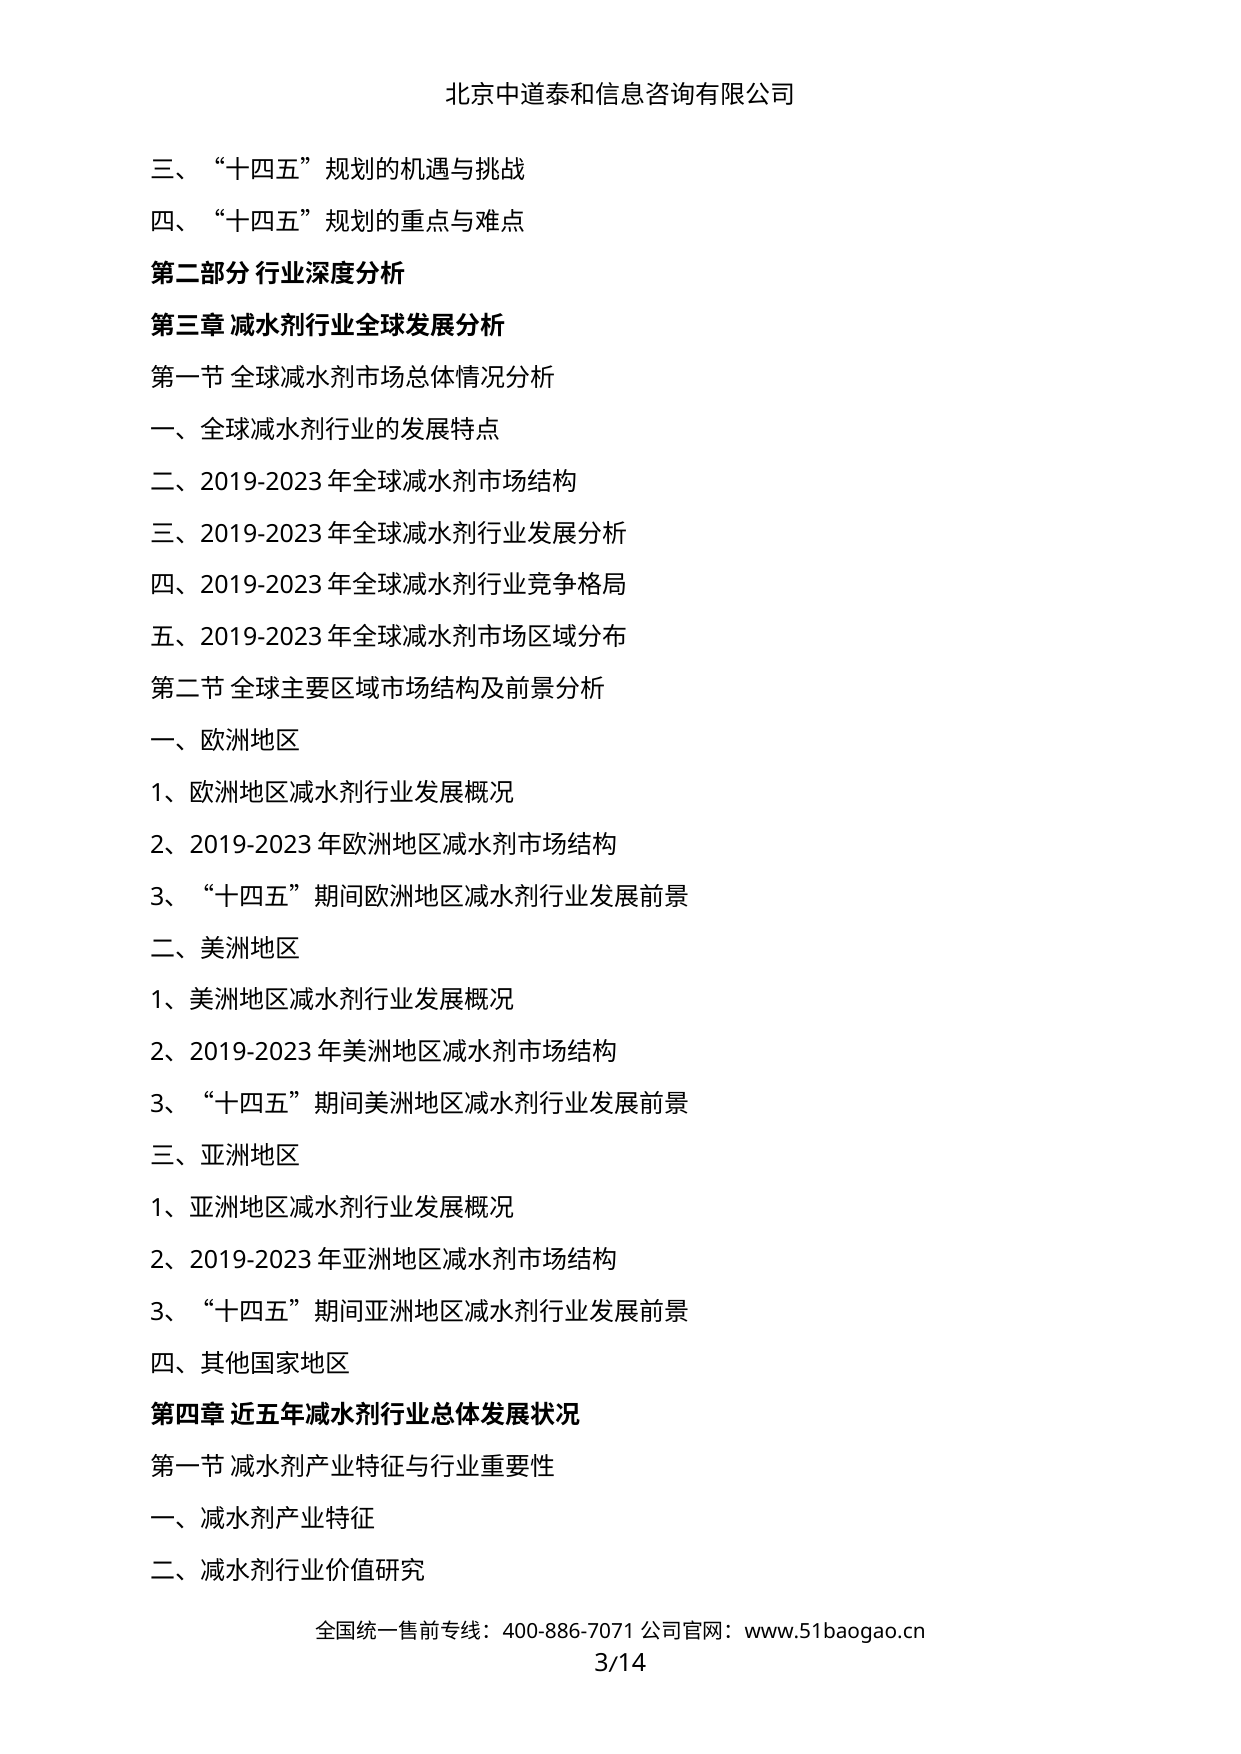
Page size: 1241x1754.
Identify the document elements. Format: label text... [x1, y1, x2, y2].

text 四、“十四五”规划的重点与难点 [150, 202, 1090, 238]
text 第三章 减水剂行业全球发展分析 [150, 306, 1090, 342]
text 1、欧洲地区减水剂行业发展概况 [150, 772, 1090, 809]
text 第二节 全球主要区域市场结构及前景分析 [150, 669, 1090, 705]
text 四、2019-2023年全球减水剂行业竞争格局 [150, 565, 1090, 601]
text 二、2019-2023年全球减水剂市场结构 [150, 461, 1090, 497]
text 一、减水剂产业特征 [150, 1499, 1090, 1535]
text 三、“十四五”规划的机遇与挑战 [150, 150, 1090, 186]
text 1、亚洲地区减水剂行业发展概况 [150, 1187, 1090, 1224]
text 四、其他国家地区 [150, 1343, 1090, 1379]
text 2、2019-2023年亚洲地区减水剂市场结构 [150, 1239, 1090, 1276]
text 第一节 全球减水剂市场总体情况分析 [150, 357, 1090, 394]
text 五、2019-2023年全球减水剂市场区域分布 [150, 617, 1090, 653]
text 第二部分 行业深度分析 [150, 254, 1090, 290]
text 一、全球减水剂行业的发展特点 [150, 409, 1090, 446]
text 第一节 减水剂产业特征与行业重要性 [150, 1447, 1090, 1483]
text 三、2019-2023年全球减水剂行业发展分析 [150, 513, 1090, 549]
text 2、2019-2023年欧洲地区减水剂市场结构 [150, 824, 1090, 861]
text 一、欧洲地区 [150, 721, 1090, 757]
text 2、2019-2023年美洲地区减水剂市场结构 [150, 1032, 1090, 1068]
text 二、减水剂行业价值研究 [150, 1551, 1090, 1587]
text 3、“十四五”期间美洲地区减水剂行业发展前景 [150, 1084, 1090, 1120]
text 3、“十四五”期间欧洲地区减水剂行业发展前景 [150, 876, 1090, 912]
text 3、“十四五”期间亚洲地区减水剂行业发展前景 [150, 1291, 1090, 1327]
text 三、亚洲地区 [150, 1136, 1090, 1172]
text 二、美洲地区 [150, 928, 1090, 964]
text 第四章 近五年减水剂行业总体发展状况 [150, 1395, 1090, 1431]
text 1、美洲地区减水剂行业发展概况 [150, 980, 1090, 1016]
